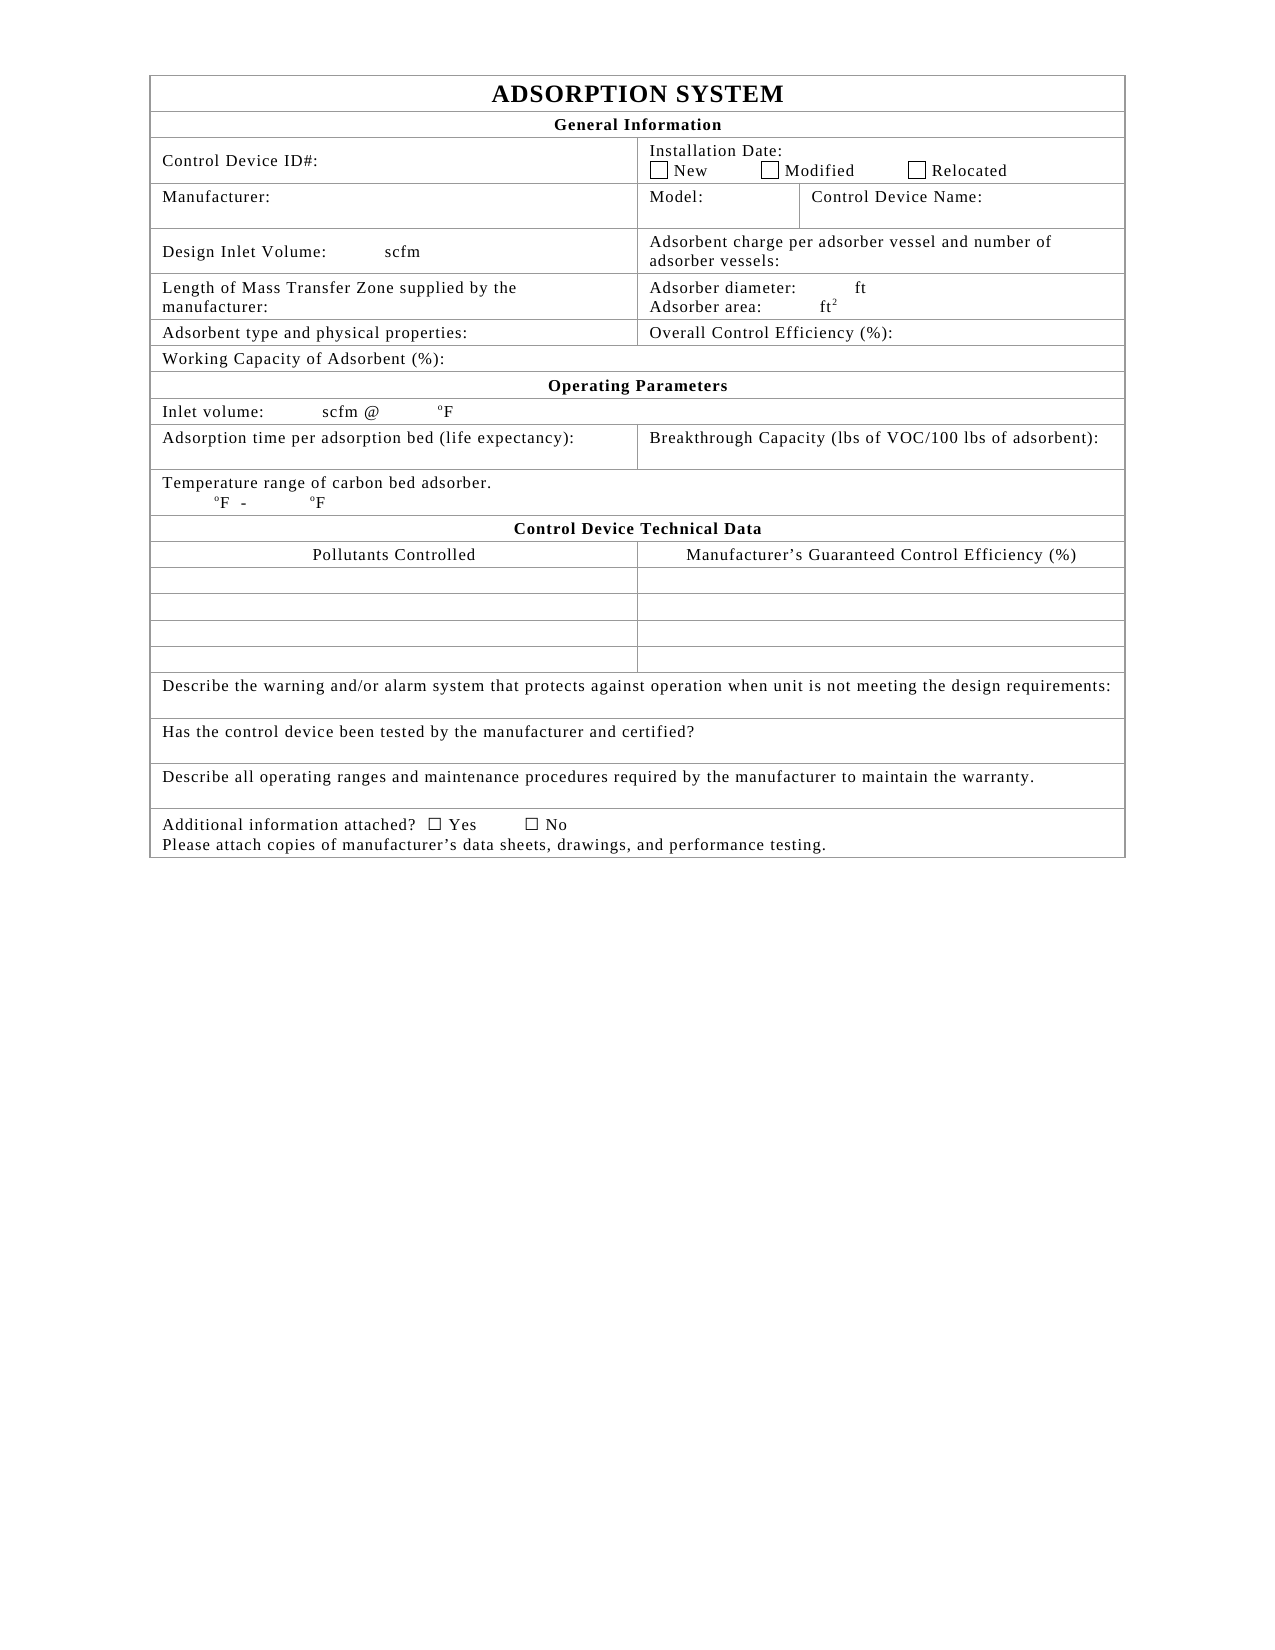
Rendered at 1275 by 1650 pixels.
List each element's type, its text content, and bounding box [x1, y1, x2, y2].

table_cell Describe the warning and/or alarm system that protects against operation when unit is not meeting the design requirements: [151, 673, 1124, 717]
table_header ADSORPTION SYSTEM [151, 76, 1124, 111]
table_cell [151, 594, 637, 619]
table_cell Pollutants Controlled [151, 542, 637, 567]
table_cell Operating Parameters [151, 372, 1124, 397]
table_cell Inlet volume: scfm @ oF [151, 399, 1124, 424]
table_cell Control Device ID#: [151, 138, 637, 182]
table_cell Manufacturer’s Guaranteed Control Efficiency (%) [638, 542, 1124, 567]
table_cell [638, 594, 1124, 619]
table_cell Additional information attached? Yes No Please attach copies of manufacturer’s data sheets, drawings, and performance testing. [151, 809, 1124, 857]
table_cell Adsorption time per adsorption bed (life expectancy): [151, 425, 637, 469]
table_cell [638, 647, 1124, 672]
table_cell Control Device Name: [800, 184, 1124, 228]
table_cell Adsorbent charge per adsorber vessel and number of adsorber vessels: [638, 229, 1124, 273]
table_cell [151, 621, 637, 646]
table_cell Design Inlet Volume: scfm [151, 229, 637, 273]
table_cell Has the control device been tested by the manufacturer and certified? [151, 719, 1124, 763]
table_cell Length of Mass Transfer Zone supplied by the manufacturer: [151, 274, 637, 319]
table_cell Breakthrough Capacity (lbs of VOC/100 lbs of adsorbent): [638, 425, 1124, 469]
table_cell Overall Control Efficiency (%): [638, 320, 1124, 345]
table_cell [151, 647, 637, 672]
table_cell Adsorber diameter: ft Adsorber area: ft2 [638, 274, 1124, 319]
table_cell Manufacturer: [151, 184, 637, 228]
table_cell Temperature range of carbon bed adsorber. oF - oF [151, 470, 1124, 514]
table_cell Adsorbent type and physical properties: [151, 320, 637, 345]
table_cell Control Device Technical Data [151, 516, 1124, 541]
table_cell General Information [151, 112, 1124, 137]
table_cell [638, 568, 1124, 593]
table_cell Model: [638, 184, 799, 228]
table_cell [638, 621, 1124, 646]
table_cell Describe all operating ranges and maintenance procedures required by the manufacturer to maintain the warranty. [151, 764, 1124, 808]
table_cell [151, 568, 637, 593]
table_cell Working Capacity of Adsorbent (%): [151, 346, 1124, 371]
table_cell Installation Date: New Modified Relocated [638, 138, 1124, 182]
